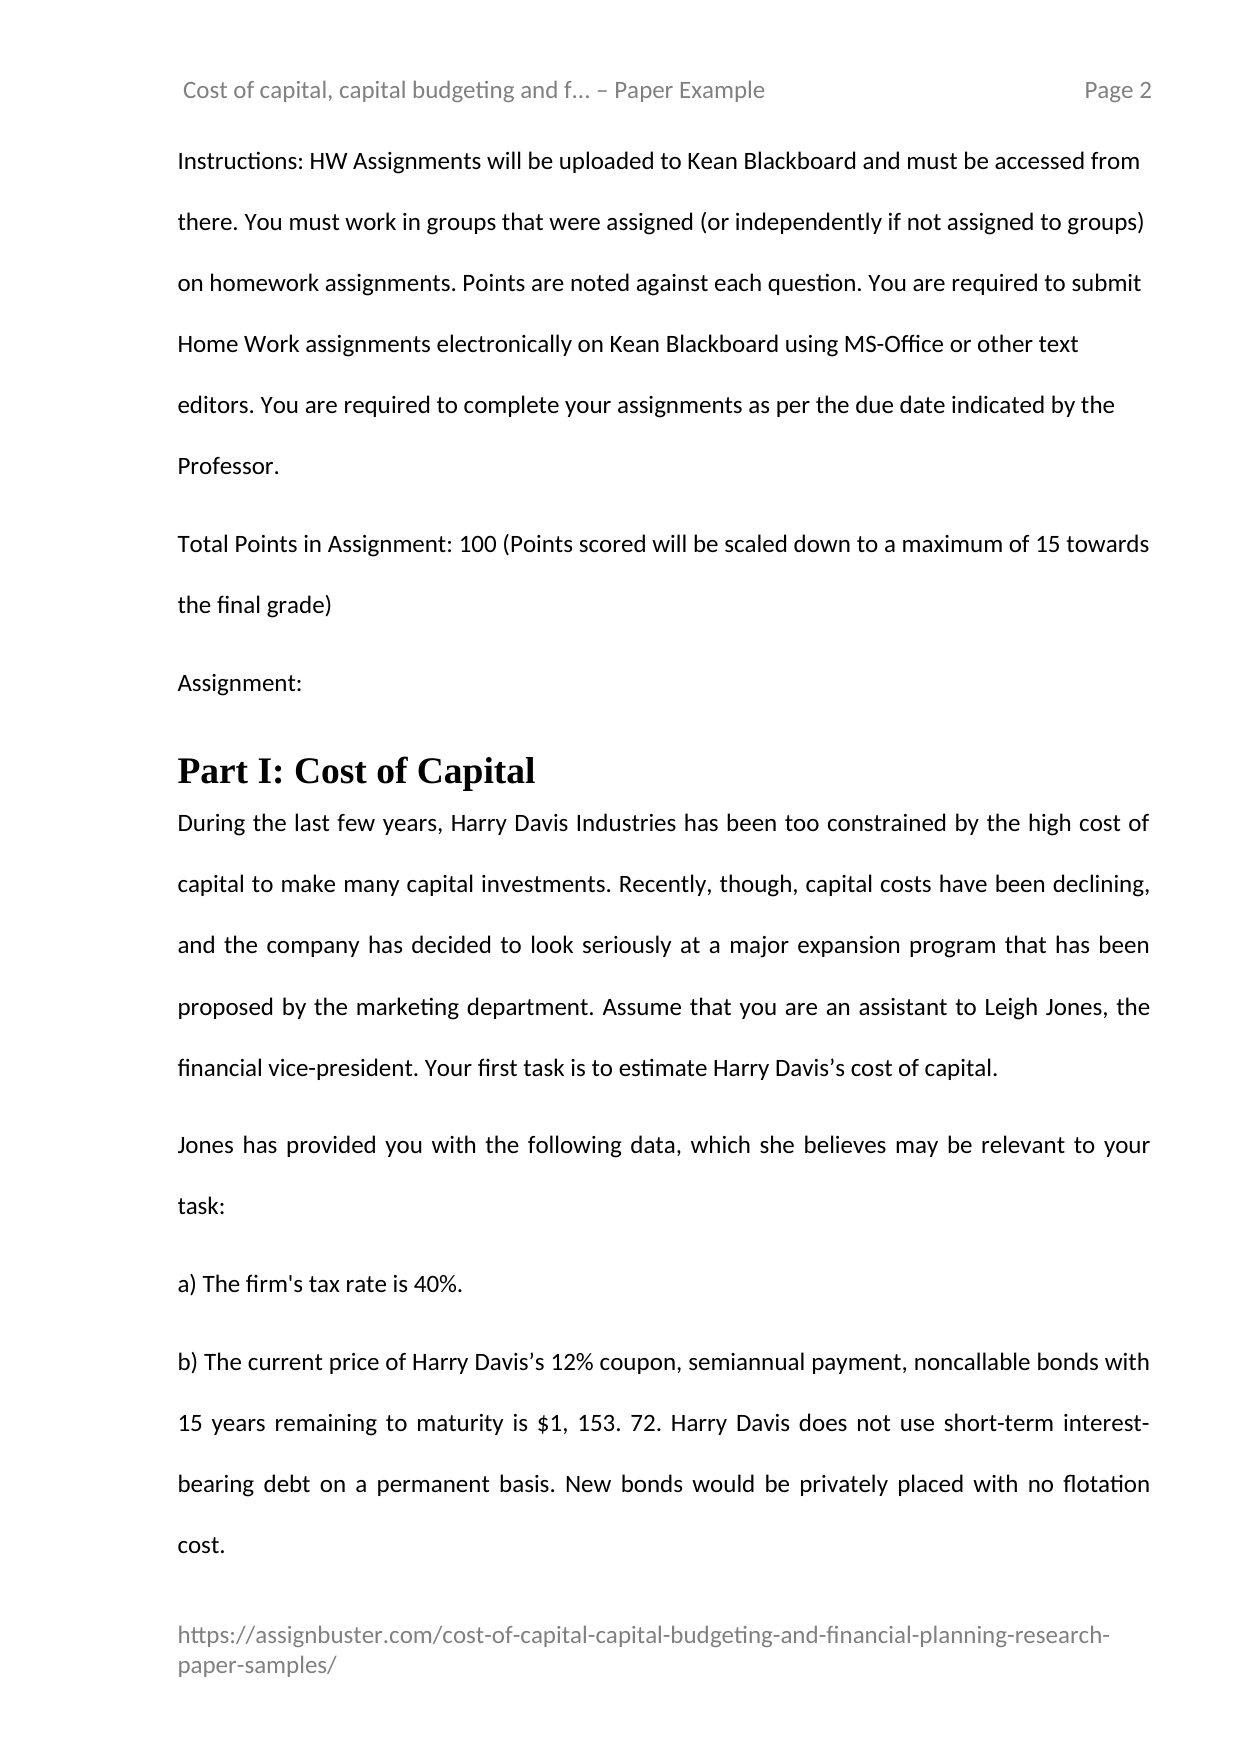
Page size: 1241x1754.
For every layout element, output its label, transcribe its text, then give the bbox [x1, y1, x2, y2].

text During the last few years, Harry Davis Industries has been too constrained by the high cost of capital to make many capital investments. Recently, though, capital costs have been declining, and the company has decided to look seriously at a major expansion program that has been proposed by the marketing department. Assume that you are an assistant to Leigh Jones, the financial vice-president. Your first task is to estimate Harry Davis’s cost of capital. [177, 808, 1152, 1082]
text Assignment: [177, 667, 1152, 697]
text Instructions: HW Assignments will be uploaded to Kean Blackboard and must be accessed from there. You must work in groups that were assigned (or independently if not assigned to groups) on homework assignments. Points are noted against each question. You are required to submit Home Work assignments electronically on Kean Blackboard using MS-Office or other text editors. You are required to complete your assignments as per the due date indicated by the Professor. [177, 145, 1152, 481]
subtitle Part I: Cost of Capital [177, 748, 1152, 792]
text a) The firm's tax rate is 40%. [177, 1268, 1152, 1299]
text b) The current price of Harry Davis’s 12% coupon, semiannual payment, noncallable bonds with 15 years remaining to maturity is $1, 153. 72. Harry Davis does not use short-term interest-bearing debt on a permanent basis. New bonds would be privately placed with no flotation cost. [177, 1346, 1152, 1559]
text Total Points in Assignment: 100 (Points scored will be scaled down to a maximum of 15 towards the final grade) [177, 528, 1152, 619]
text Jones has provided you with the following data, which she believes may be relevant to your task: [177, 1129, 1152, 1221]
